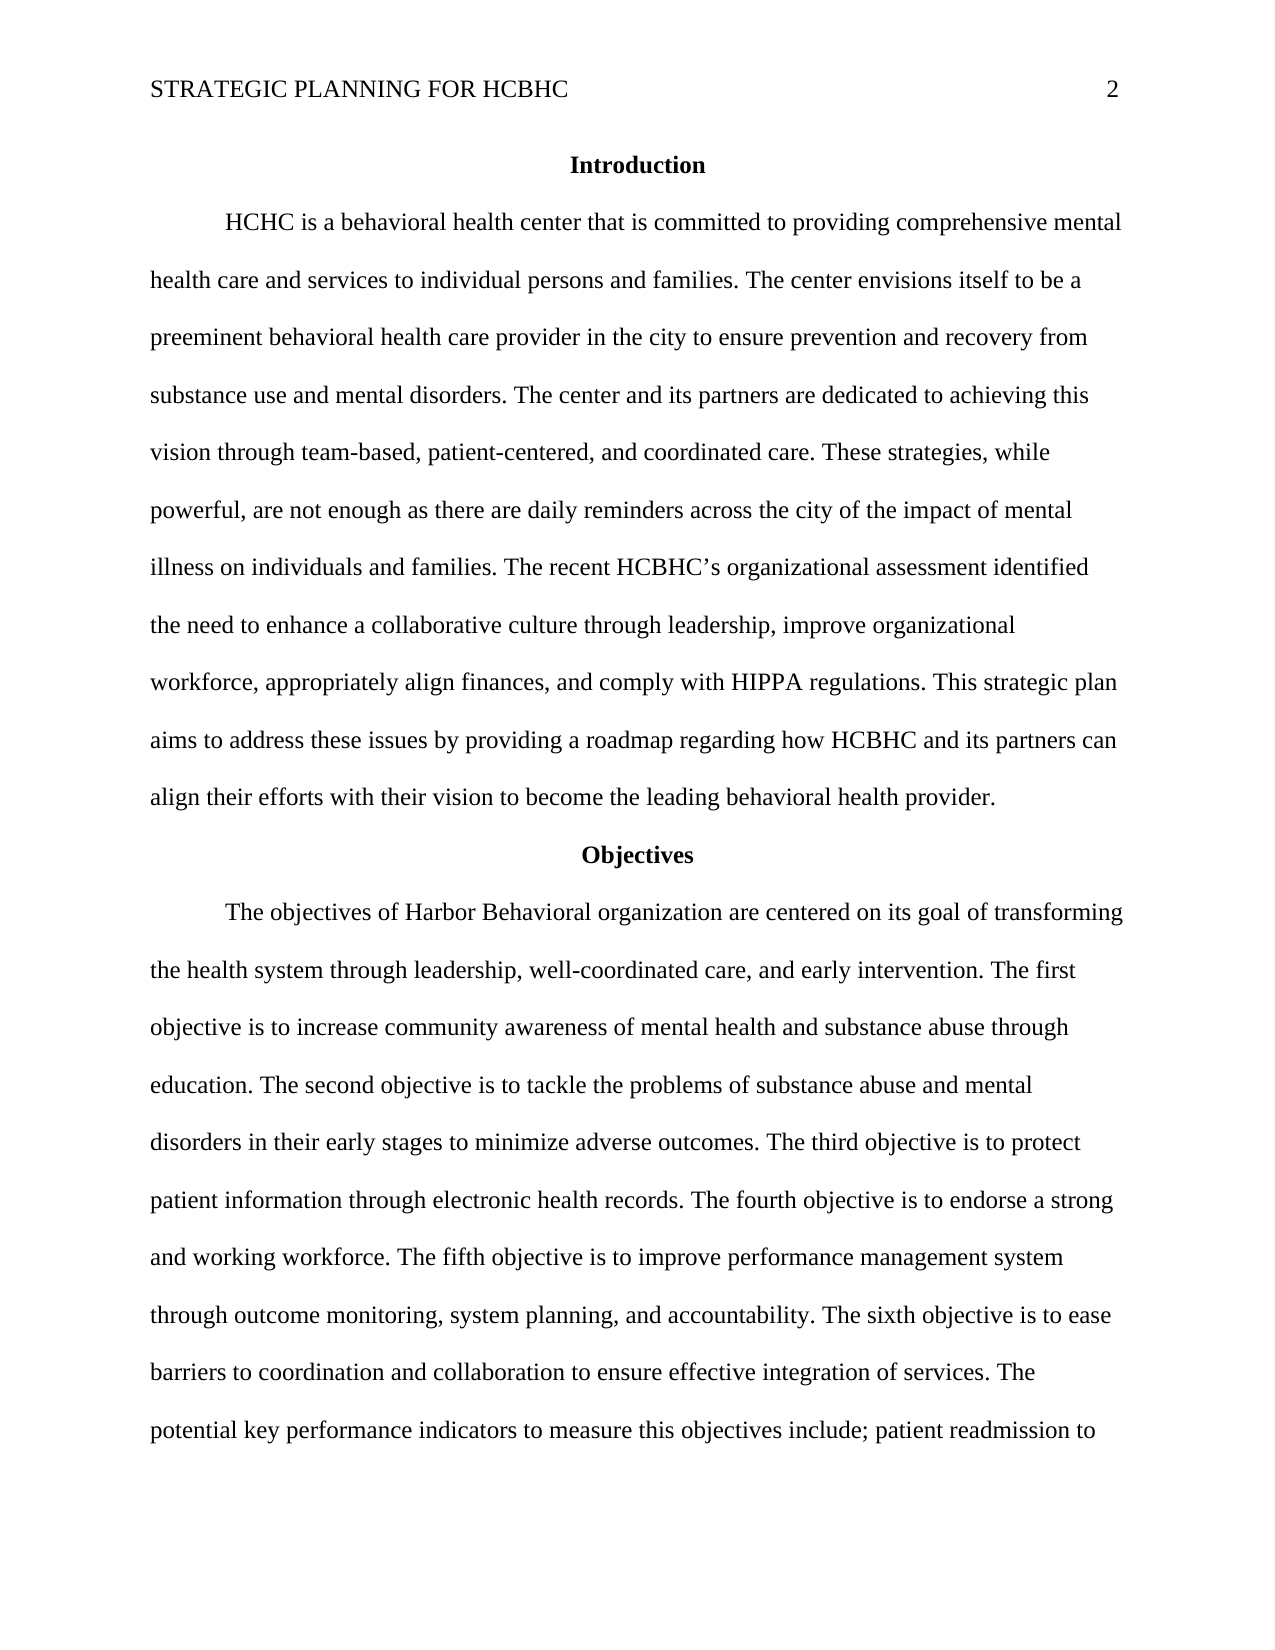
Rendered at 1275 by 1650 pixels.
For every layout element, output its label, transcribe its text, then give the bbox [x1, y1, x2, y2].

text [150, 897, 1125, 1444]
text Objectives [150, 840, 1125, 869]
text Introduction [150, 150, 1125, 179]
text HCHC is a behavioral health center that is committed to providing comprehensive mental health care and services to individual persons and families. The center envisions itself to be a preeminent behavioral health care provider in the city to ensure prevention and recovery from substance use and mental disorders. The center and its partners are dedicated to achieving this vision through team-based, patient-centered, and coordinated care. These strategies, while powerful, are not enough as there are daily reminders across the city of the impact of mental illness on individuals and families. The recent HCBHC’s organizational assessment identified the need to enhance a collaborative culture through leadership, improve organizational workforce, appropriately align finances, and comply with HIPPA regulations. This strategic plan aims to address these issues by providing a roadmap regarding how HCBHC and its partners can align their efforts with their vision to become the leading behavioral health provider. [150, 207, 1125, 811]
